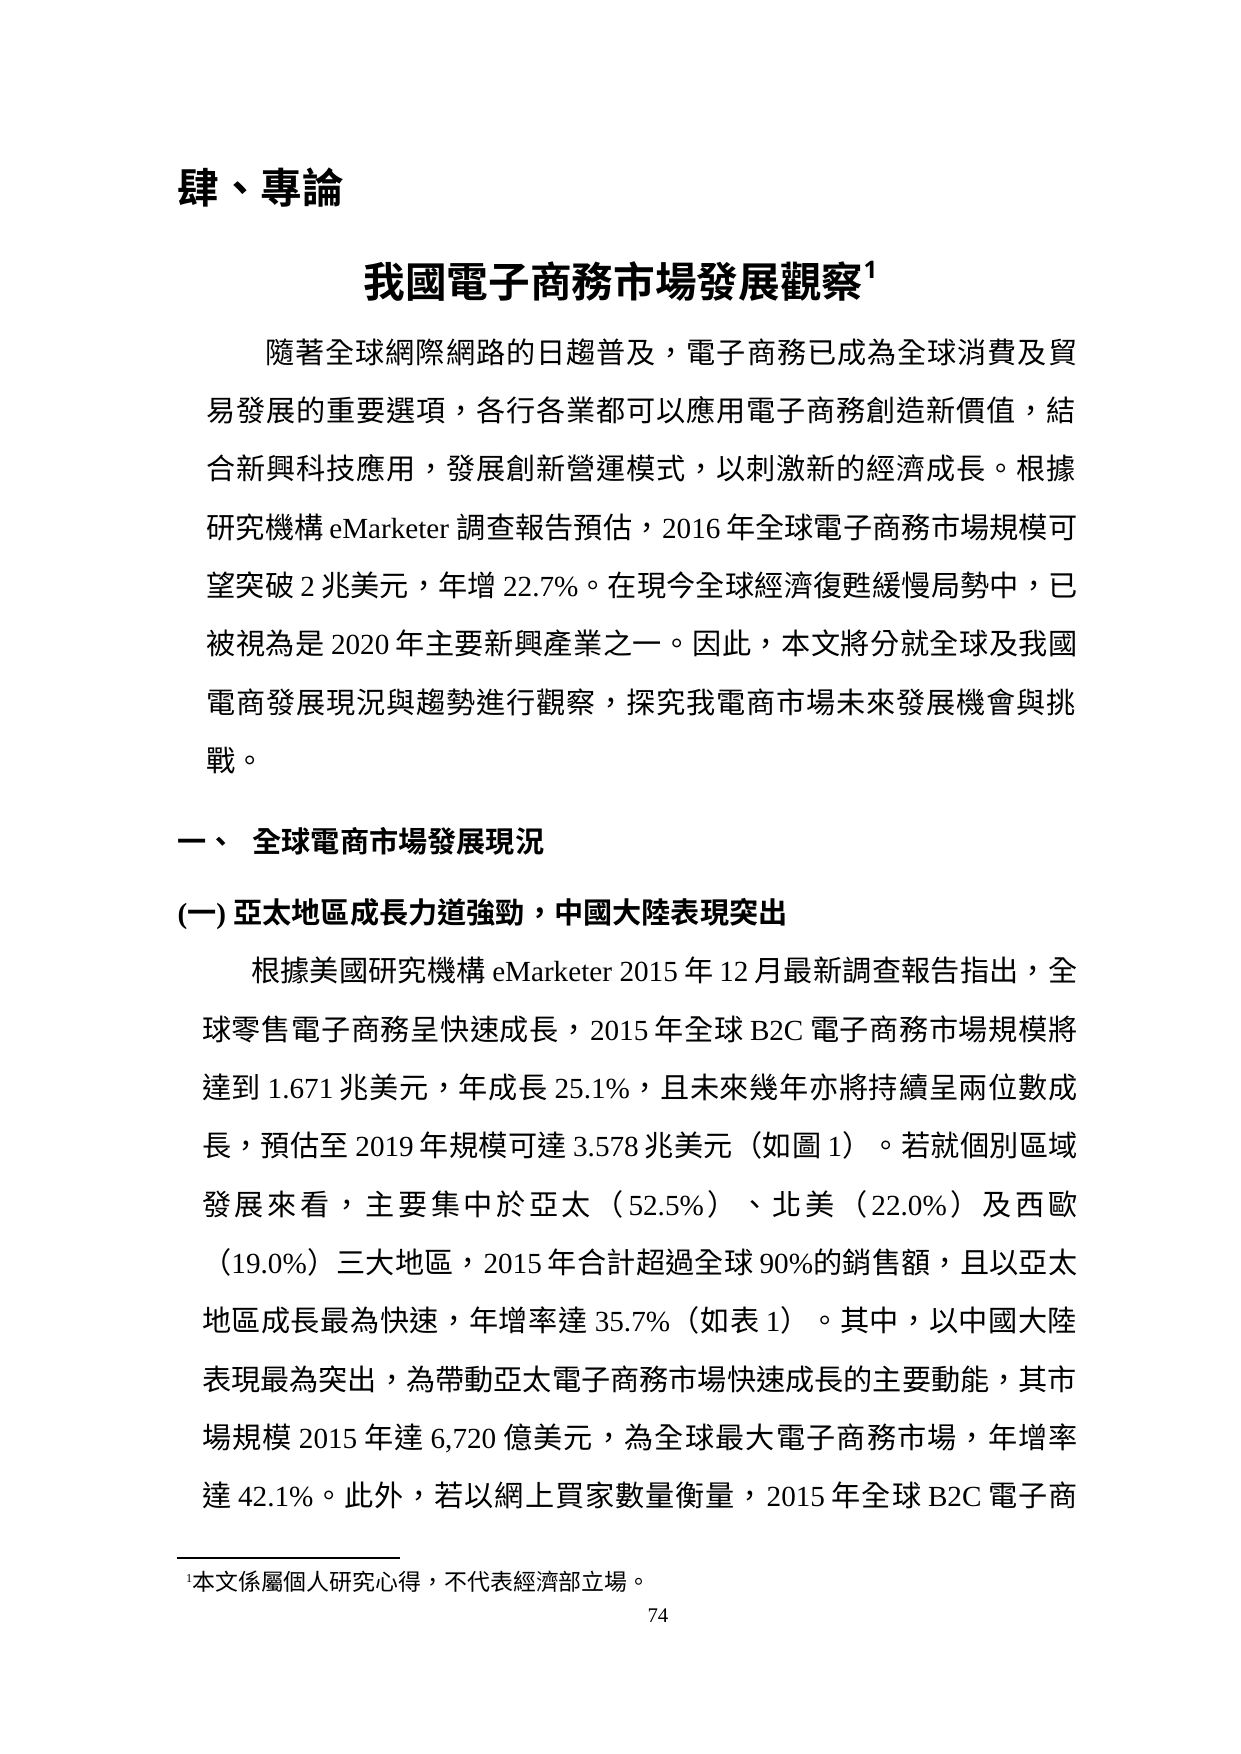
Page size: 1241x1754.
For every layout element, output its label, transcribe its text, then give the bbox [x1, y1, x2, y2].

text 肆、專論 [177, 148, 1063, 223]
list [177, 935, 1063, 1518]
text 我國電子商務市場發展觀察 [177, 241, 1063, 316]
text 隨著全球網際網路的日趨普及，電子商務已成為全球消費及貿易發展的重要選項，各行各業都可以應用電子商務創造新價值，結合新興科技應用，發展創新營運模式，以刺激新的經濟成長。根據研究機構eMarketer 調查報告預估，2016年全球電子商務市場規模可望突破2兆美元，年增22.7%。在現今全球經濟復甦緩慢局勢中，已被視為是2020年主要新興產業之一。因此，本文將分就全球及我國電商發展現況與趨勢進行觀察，探究我電商市場未來發展機會與挑戰。 [206, 316, 1078, 783]
list 全球電商市場發展現況 [177, 802, 1063, 877]
list (一) 亞太地區成長力道強勁，中國大陸表現突出 [177, 877, 1078, 935]
